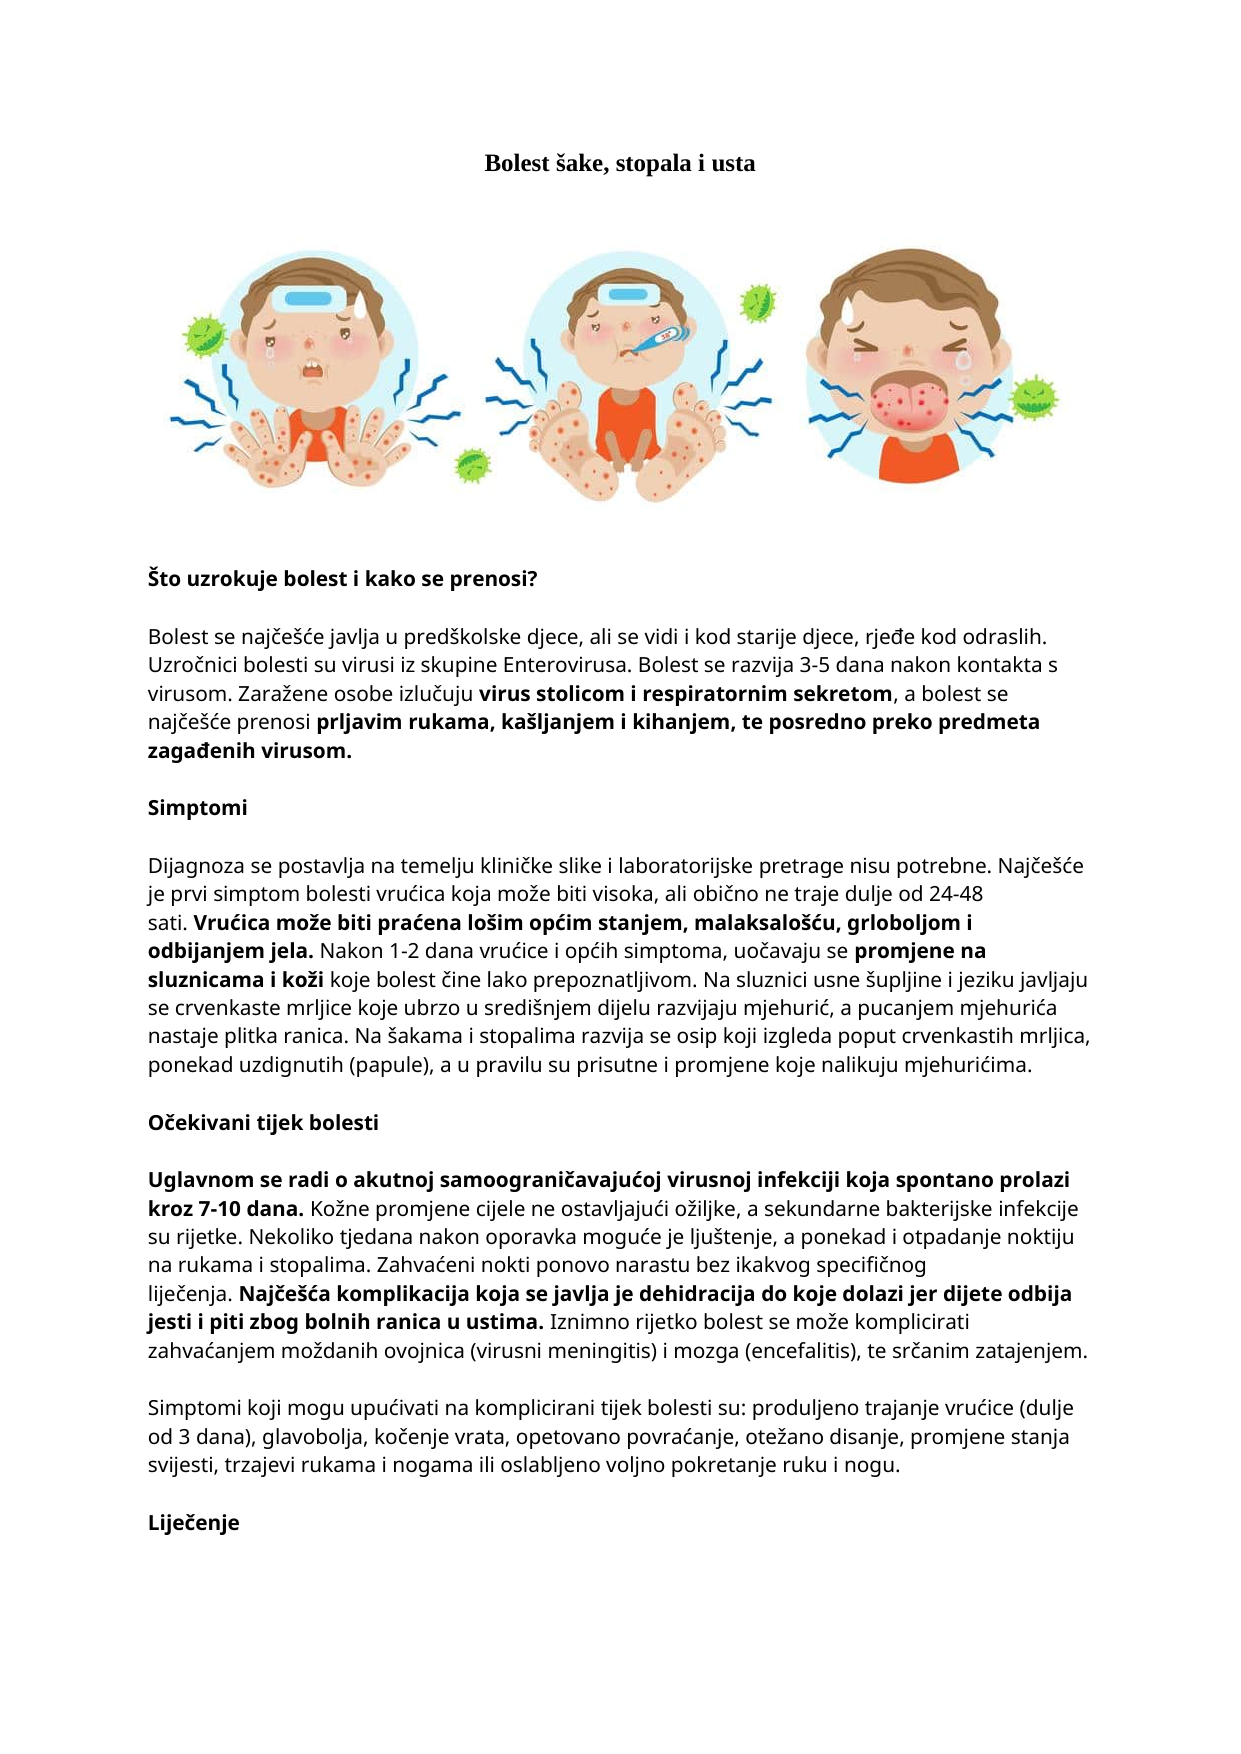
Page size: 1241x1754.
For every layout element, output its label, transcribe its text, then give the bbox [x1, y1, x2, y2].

text Uglavnom se radi o akutnoj samoograničavajućoj virusnoj infekciji koja spontano prolazi kroz 7-10 dana. Kožne promjene cijele ne ostavljajući ožiljke, a sekundarne bakterijske infekcije su rijetke. Nekoliko tjedana nakon oporavka moguće je ljuštenje, a ponekad i otpadanje noktiju na rukama i stopalima. Zahvaćeni nokti ponovo narastu bez ikakvog specifičnog liječenja. Najčešća komplikacija koja se javlja je dehidracija do koje dolazi jer dijete odbija jesti i piti zbog bolnih ranica u ustima. Iznimno rijetko bolest se može komplicirati zahvaćanjem moždanih ovojnica (virusni meningitis) i mozga (encefalitis), te srčanim zatajenjem. [148, 1165, 1093, 1364]
text Bolest šake, stopala i usta [148, 148, 1093, 176]
text Što uzrokuje bolest i kako se prenosi? [148, 564, 1093, 593]
text Bolest se najčešće javlja u predškolske djece, ali se vidi i kod starije djece, rjeđe kod odraslih. Uzročnici bolesti su virusi iz skupine Enterovirusa. Bolest se razvija 3-5 dana nakon kontakta s virusom. Zaražene osobe izlučuju virus stolicom i respiratornim sekretom, a bolest se najčešće prenosi prljavim rukama, kašljanjem i kihanjem, te posredno preko predmeta zagađenih virusom. [148, 622, 1093, 764]
text Očekivani tijek bolesti [148, 1108, 1093, 1136]
text Dijagnoza se postavlja na temelju kliničke slike i laboratorijske pretrage nisu potrebne. Najčešće je prvi simptom bolesti vrućica koja može biti visoka, ali obično ne traje dulje od 24-48 sati. Vrućica može biti praćena lošim općim stanjem, malaksalošću, grloboljom i odbijanjem jela. Nakon 1-2 dana vrućice i općih simptoma, uočavaju se promjene na sluznicama i koži koje bolest čine lako prepoznatljivom. Na sluznici usne šupljine i jeziku javljaju se crvenkaste mrljice koje ubrzo u središnjem dijelu razvijaju mjehurić, a pucanjem mjehurića nastaje plitka ranica. Na šakama i stopalima razvija se osip koji izgleda poput crvenkastih mrljica, ponekad uzdignutih (papule), a u pravilu su prisutne i promjene koje nalikuju mjehurićima. [148, 851, 1093, 1078]
picture [147, 205, 1081, 536]
text Liječenje [148, 1508, 1093, 1536]
text Simptomi koji mogu upućivati na komplicirani tijek bolesti su: produljeno trajanje vrućice (dulje od 3 dana), glavobolja, kočenje vrata, opetovano povraćanje, otežano disanje, promjene stanja svijesti, trzajevi rukama i nogama ili oslabljeno voljno pokretanje ruku i nogu. [148, 1393, 1093, 1479]
text Simptomi [148, 793, 1093, 822]
